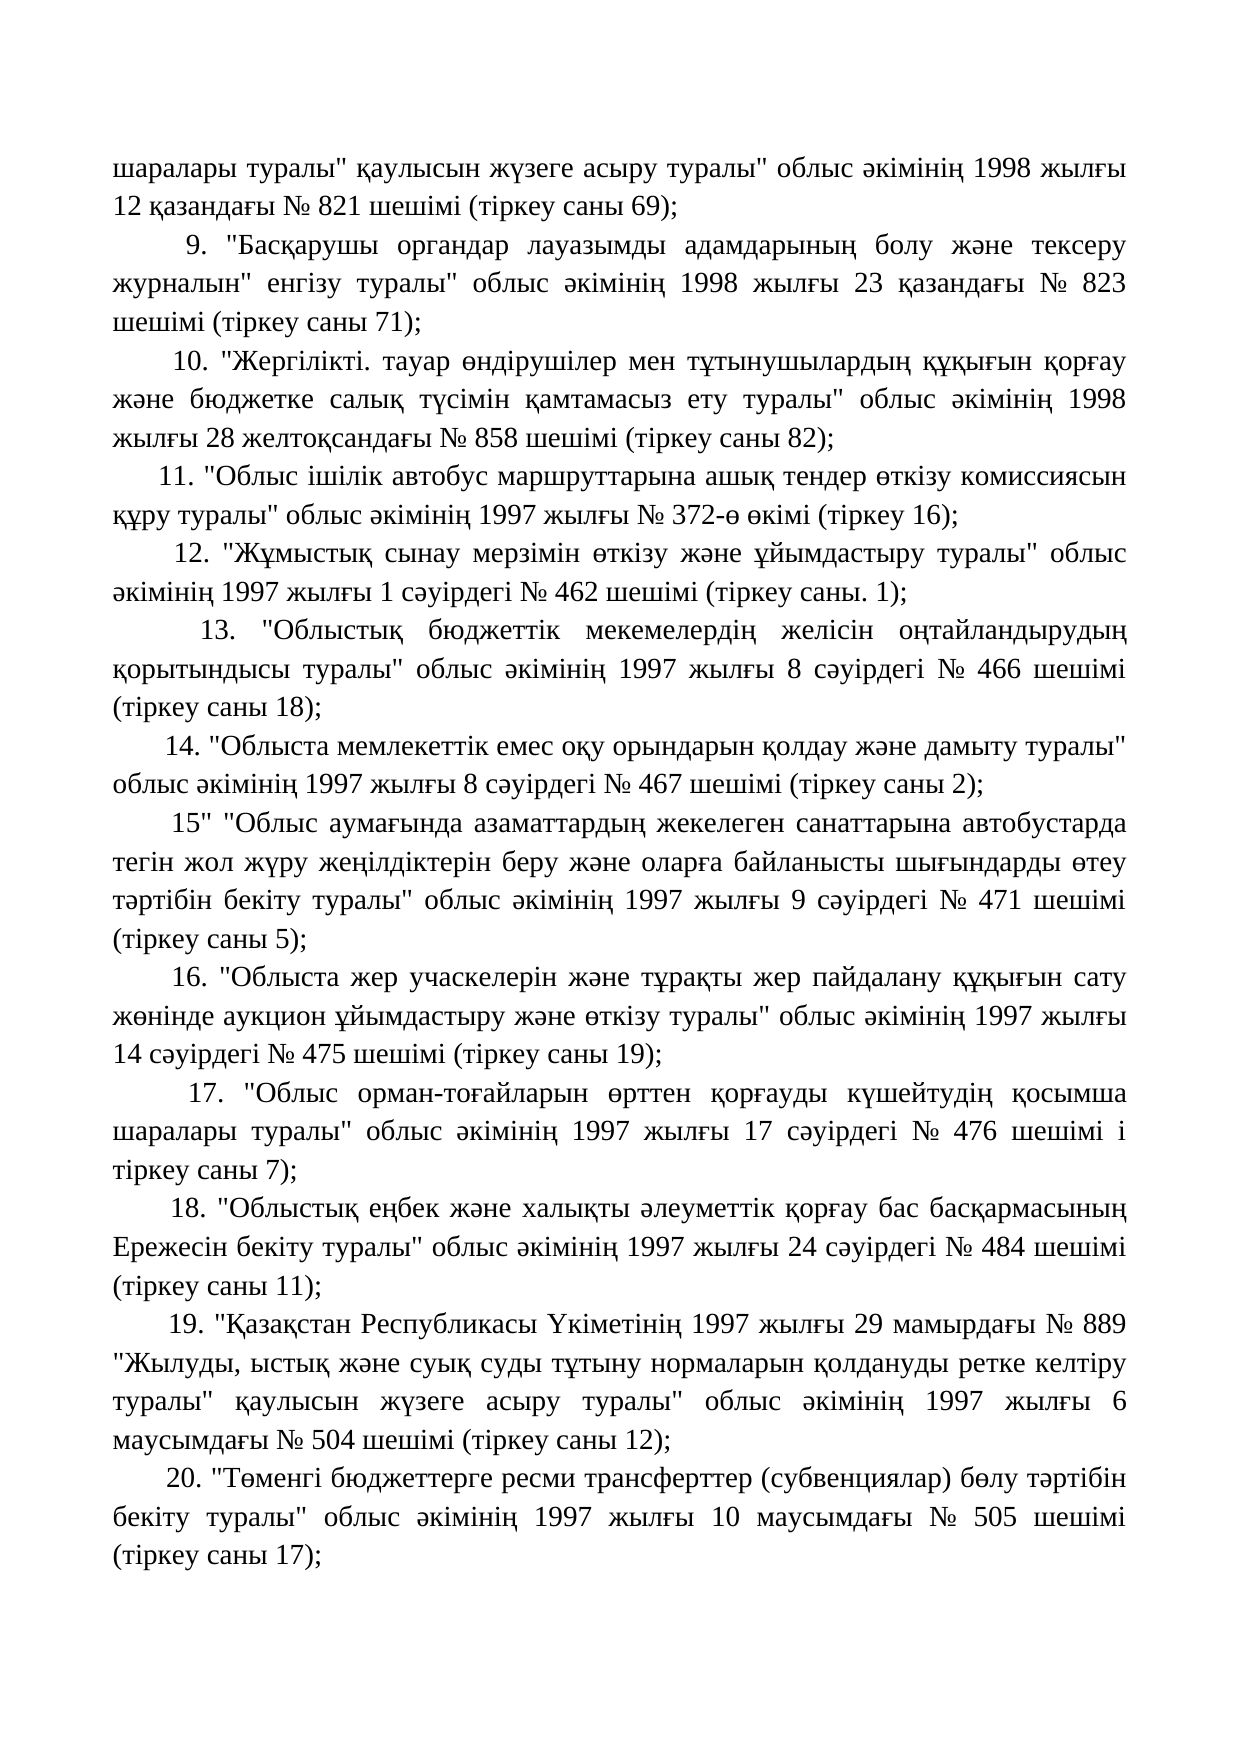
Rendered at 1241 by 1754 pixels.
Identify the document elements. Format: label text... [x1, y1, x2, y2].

text 13. "Облыстық бюджеттік мекемелердің желісін оңтайландырудың қорытындысы туралы" облыс әкімінің 1997 жылғы 8 сәуірдегі № 466 шешімі (тіркеу саны 18); [112, 612, 1128, 723]
text 17. "Облыс орман-тоғайларын өрттен қорғауды күшейтудің қосымша шаралары туралы" облыс әкімінің 1997 жылғы 17 сәуірдегі № 476 шешімі і тіркеу саны 7); [112, 1075, 1128, 1186]
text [112, 150, 1128, 222]
text 9. "Басқарушы органдар лауазымды адамдарының болу және тексеру журналын" енгізу туралы" облыс әкімінің 1998 жылғы 23 қазандағы № 823 шешімі (тіркеу саны 71); [112, 227, 1128, 338]
text 19. "Қазақстан Республикасы Үкіметінің 1997 жылғы 29 мамырдағы № 889 "Жылуды, ыстық және суық суды тұтыну нормаларын қолдануды ретке келтіру туралы" қаулысын жүзеге асыру туралы" облыс әкімінің 1997 жылғы 6 маусымдағы № 504 шешімі (тіркеу саны 12); [112, 1306, 1128, 1455]
text 16. "Облыста жер учаскелерін және тұрақты жер пайдалану құқығын сату жөнінде аукцион ұйымдастыру және өткізу туралы" облыс әкімінің 1997 жылғы 14 сәуірдегі № 475 шешімі (тіркеу саны 19); [112, 959, 1128, 1070]
text 12. "Жұмыстық сынау мерзімін өткізу және ұйымдастыру туралы" облыс әкімінің 1997 жылғы 1 сәуірдегі № 462 шешімі (тіркеу саны. 1); [112, 535, 1128, 607]
text 15" "Облыс аумағында азаматтардың жекелеген санаттарына автобустарда тегін жол жүру жеңілдіктерін беру және оларға байланысты шығындарды өтеу тәртібін бекіту туралы" облыс әкімінің 1997 жылғы 9 сәуірдегі № 471 шешімі (тіркеу саны 5); [112, 805, 1128, 954]
text 14. "Облыста мемлекеттік емес оқу орындарын қолдау және дамыту туралы" облыс әкімінің 1997 жылғы 8 сәуірдегі № 467 шешімі (тіркеу саны 2); [112, 728, 1128, 800]
text 20. "Төменгі бюджеттерге ресми трансферттер (субвенциялар) бөлу тәртібін бекіту туралы" облыс әкімінің 1997 жылғы 10 маусымдағы № 505 шешімі (тіркеу саны 17); [112, 1460, 1128, 1571]
text 11. "Облыс ішілік автобус маршруттарына ашық тендер өткізу комиссиясын құру туралы" облыс әкімінің 1997 жылғы № 372-ө өкімі (тіркеу 16); [112, 458, 1128, 530]
text 18. "Облыстық еңбек және халықты әлеуметтік қорғау бас басқармасының Ережесін бекіту туралы" облыс әкімінің 1997 жылғы 24 сәуірдегі № 484 шешімі (тіркеу саны 11); [112, 1191, 1128, 1301]
text 10. "Жергілікті. тауар өндірушілер мен тұтынушылардың құқығын қорғау және бюджетке салық түсімін қамтамасыз ету туралы" облыс әкімінің 1998 жылғы 28 желтоқсандағы № 858 шешімі (тіркеу саны 82); [112, 343, 1128, 453]
